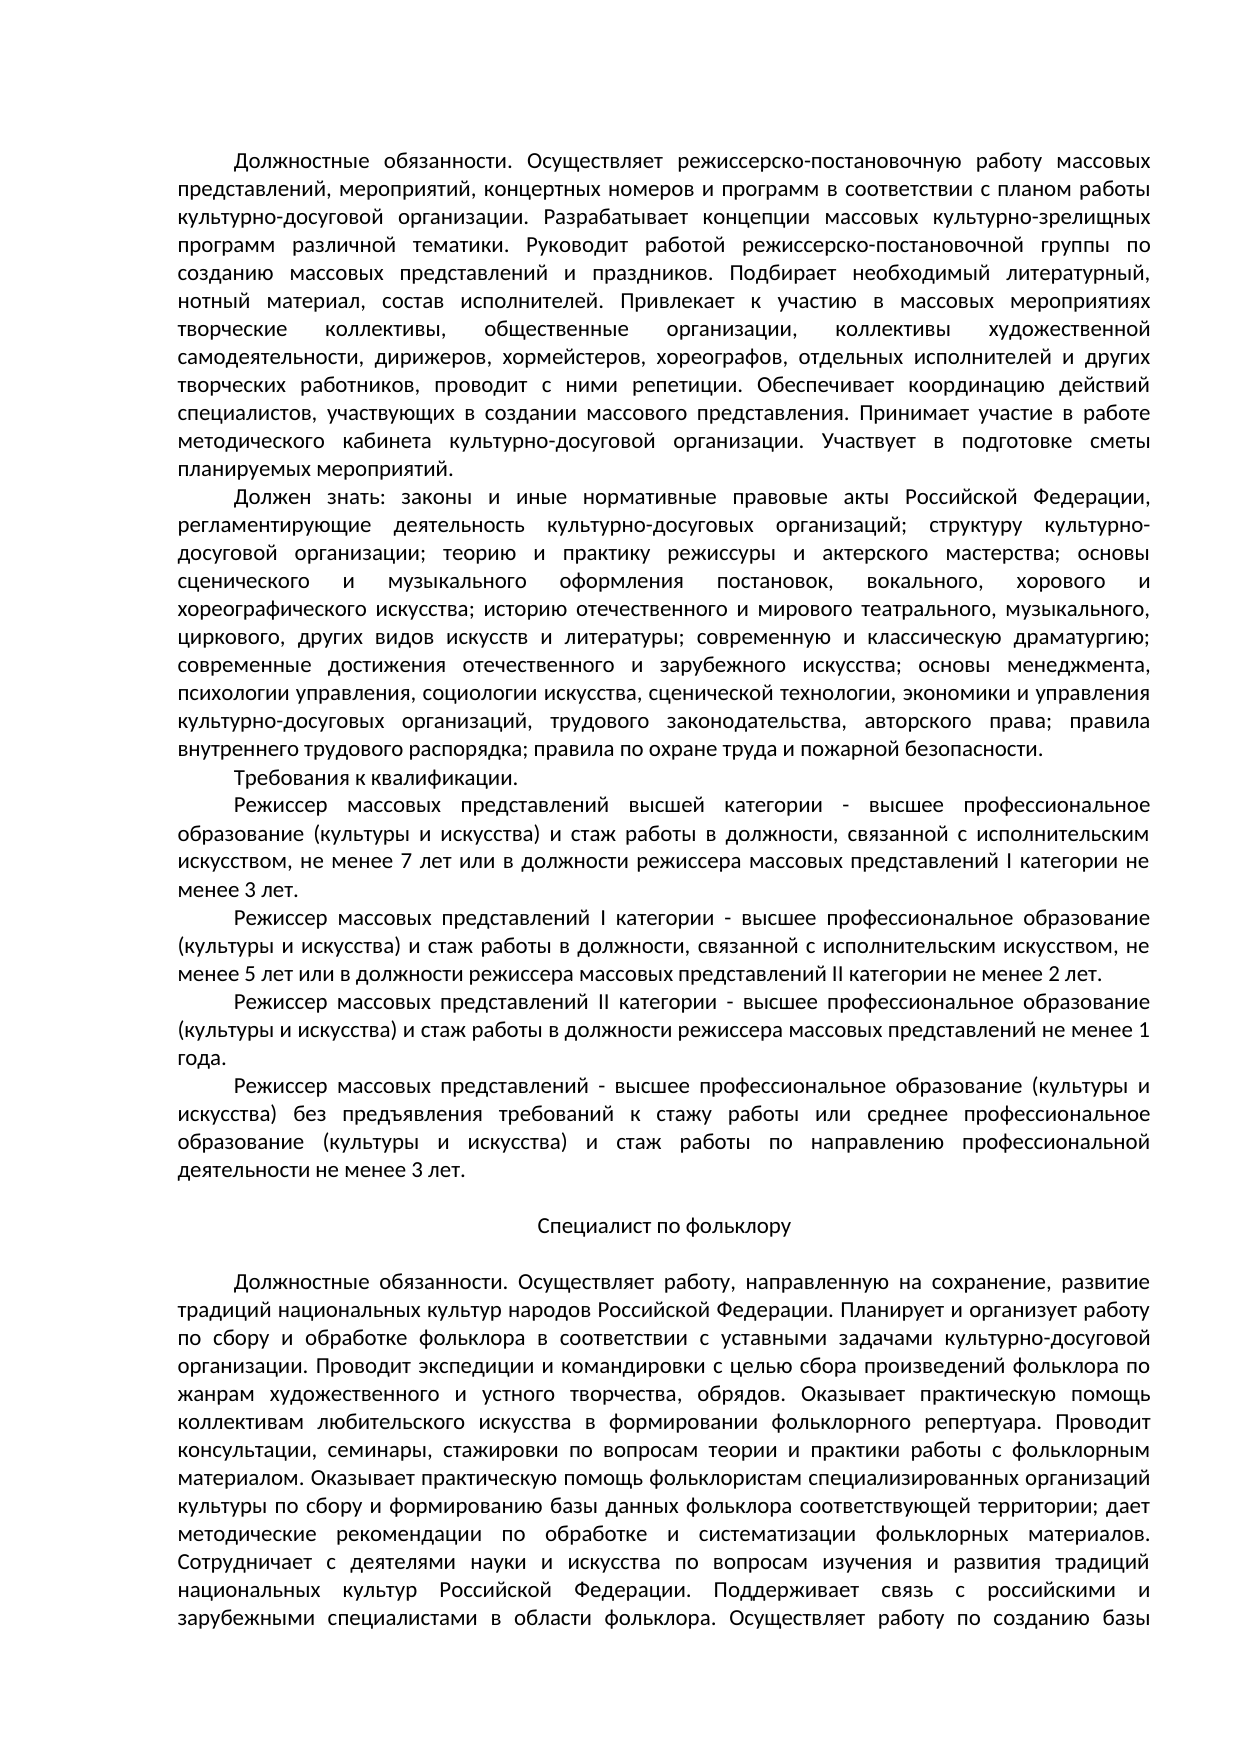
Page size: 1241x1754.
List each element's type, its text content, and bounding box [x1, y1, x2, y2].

text Режиссер массовых представлений - высшее профессиональное образование (культуры и искусства) без предъявления требований к стажу работы или среднее профессиональное образование (культуры и искусства) и стаж работы по направлению профессиональной деятельности не менее 3 лет. [177, 1071, 1152, 1183]
text Режиссер массовых представлений II категории - высшее профессиональное образование (культуры и искусства) и стаж работы в должности режиссера массовых представлений не менее 1 года. [177, 987, 1152, 1071]
text Режиссер массовых представлений высшей категории - высшее профессиональное образование (культуры и искусства) и стаж работы в должности, связанной с исполнительским искусством, не менее 7 лет или в должности режиссера массовых представлений I категории не менее 3 лет. [177, 791, 1152, 903]
text Должностные обязанности. Осуществляет режиссерско-постановочную работу массовых представлений, мероприятий, концертных номеров и программ в соответствии с планом работы культурно-досуговой организации. Разрабатывает концепции массовых культурно-зрелищных программ различной тематики. Руководит работой режиссерско-постановочной группы по созданию массовых представлений и праздников. Подбирает необходимый литературный, нотный материал, состав исполнителей. Привлекает к участию в массовых мероприятиях творческие коллективы, общественные организации, коллективы художественной самодеятельности, дирижеров, хормейстеров, хореографов, отдельных исполнителей и других творческих работников, проводит с ними репетиции. Обеспечивает координацию действий специалистов, участвующих в создании массового представления. Принимает участие в работе методического кабинета культурно-досуговой организации. Участвует в подготовке сметы планируемых мероприятий. [177, 146, 1152, 482]
text Должен знать: законы и иные нормативные правовые акты Российской Федерации, регламентирующие деятельность культурно-досуговых организаций; структуру культурно-досуговой организации; теорию и практику режиссуры и актерского мастерства; основы сценического и музыкального оформления постановок, вокального, хорового и хореографического искусства; историю отечественного и мирового театрального, музыкального, циркового, других видов искусств и литературы; современную и классическую драматургию; современные достижения отечественного и зарубежного искусства; основы менеджмента, психологии управления, социологии искусства, сценической технологии, экономики и управления культурно-досуговых организаций, трудового законодательства, авторского права; правила внутреннего трудового распорядка; правила по охране труда и пожарной безопасности. [177, 482, 1152, 763]
text Режиссер массовых представлений I категории - высшее профессиональное образование (культуры и искусства) и стаж работы в должности, связанной с исполнительским искусством, не менее 5 лет или в должности режиссера массовых представлений II категории не менее 2 лет. [177, 903, 1152, 987]
text Требования к квалификации. [177, 763, 1152, 791]
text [177, 1267, 1152, 1631]
text Специалист по фольклору [177, 1211, 1152, 1239]
